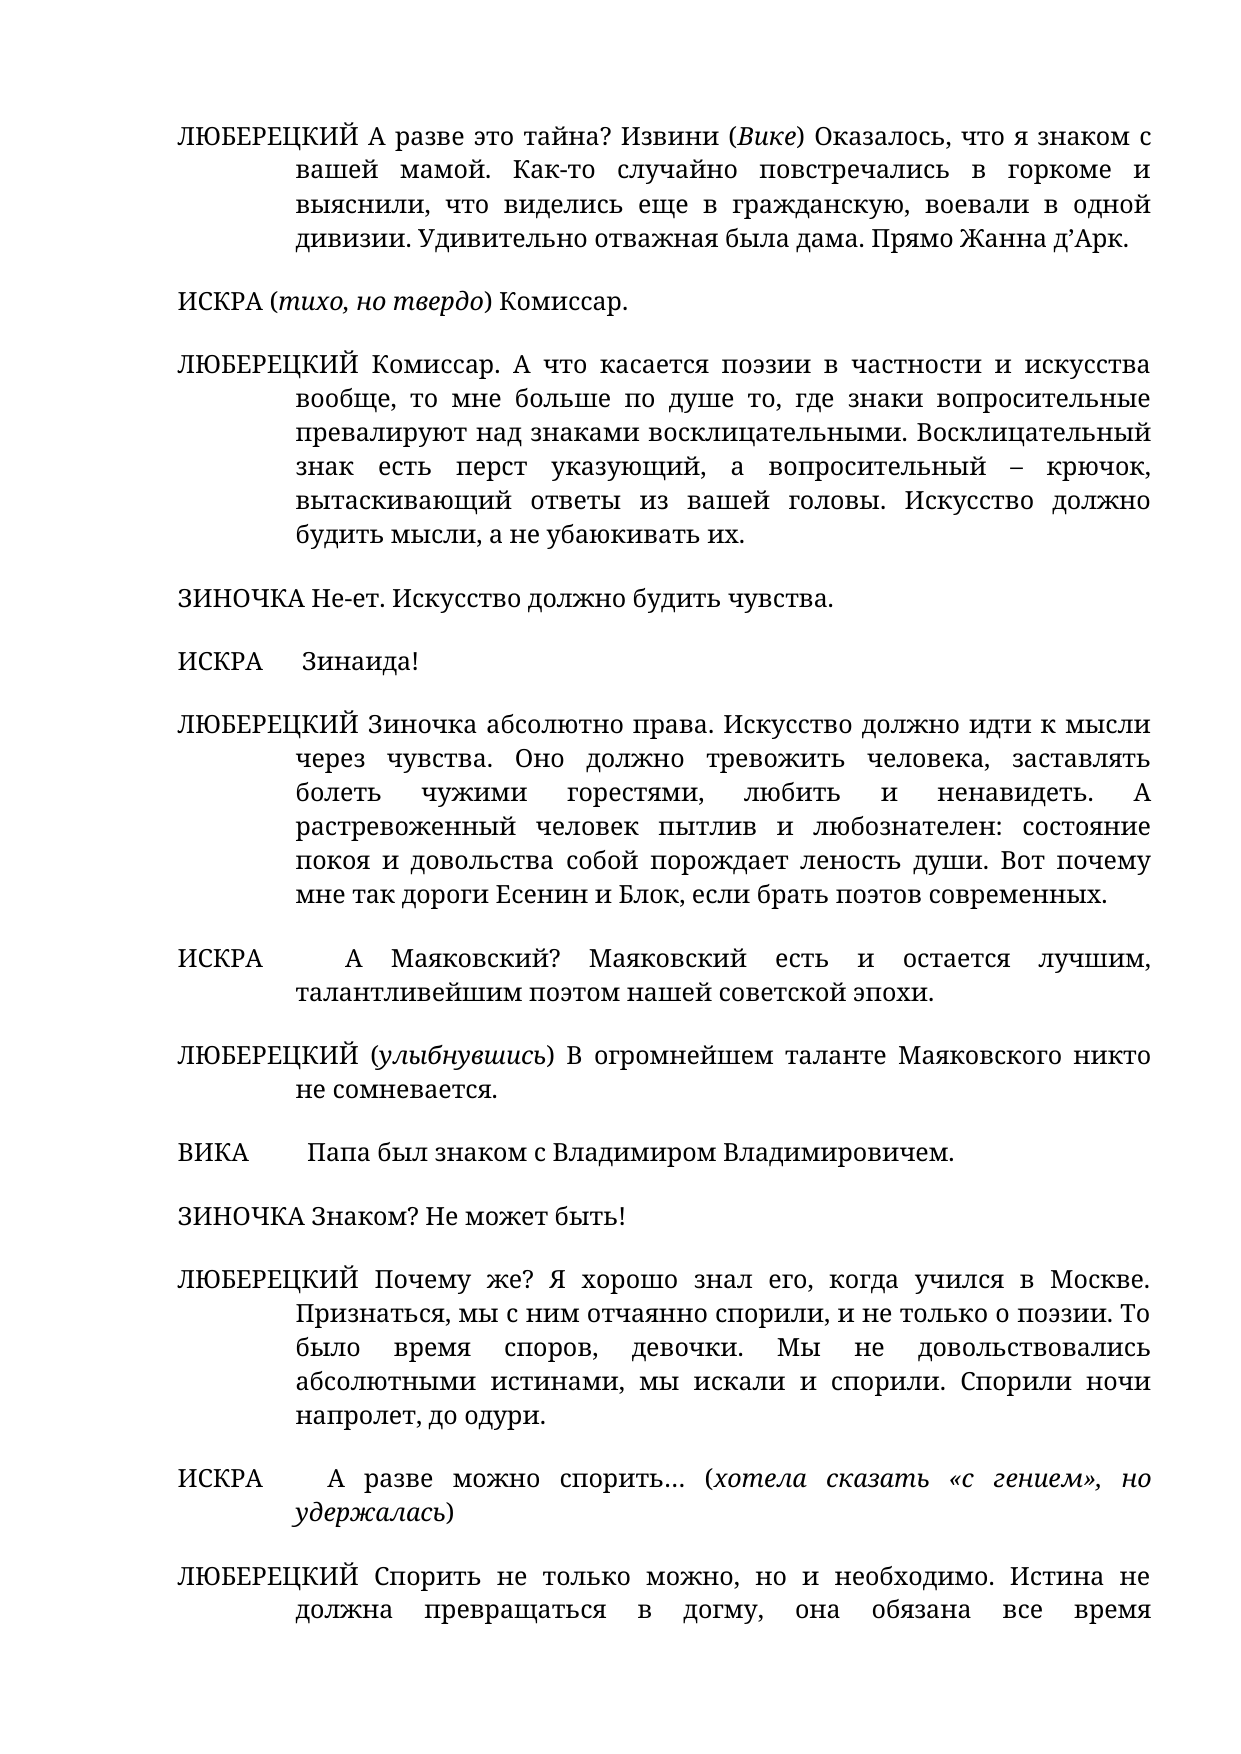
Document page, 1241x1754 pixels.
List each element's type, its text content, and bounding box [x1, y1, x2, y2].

text ВИКА Папа был знаком с Владимиром Владимировичем. [177, 1135, 1152, 1169]
text ЛЮБЕРЕЦКИЙ (улыбнувшись) В огромнейшем таланте Маяковского никто не сомневается. [177, 1038, 1152, 1106]
text ИСКРА (тихо, но твердо) Комиссар. [177, 283, 1152, 318]
text ИСКРА А Маяковский? Маяковский есть и остается лучшим, талантливейшим поэтом нашей советской эпохи. [177, 940, 1152, 1008]
text ЛЮБЕРЕЦКИЙ Комиссар. А что касается поэзии в частности и искусства вообще, то мне больше по душе то, где знаки вопросительные превалируют над знаками восклицательными. Восклицательный знак есть перст указующий, а вопросительный – крючок, вытаскивающий ответы из вашей головы. Искусство должно будить мысли, а не убаюкивать их. [177, 347, 1152, 551]
text ЛЮБЕРЕЦКИЙ Почему же? Я хорошо знал его, когда учился в Москве. Признаться, мы с ним отчаянно спорили, и не только о поэзии. То было время споров, девочки. Мы не довольствовались абсолютными истинами, мы искали и спорили. Спорили ночи напролет, до одури. [177, 1261, 1152, 1432]
text ИСКРА Зинаида! [177, 643, 1152, 678]
text ЗИНОЧКА Не-ет. Искусство должно будить чувства. [177, 580, 1152, 614]
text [177, 1558, 1152, 1626]
text ЛЮБЕРЕЦКИЙ Зиночка абсолютно права. Искусство должно идти к мысли через чувства. Оно должно тревожить человека, заставлять болеть чужими горестями, любить и ненавидеть. А растревоженный человек пытлив и любознателен: состояние покоя и довольства собой порождает леность души. Вот почему мне так дороги Есенин и Блок, если брать поэтов современных. [177, 707, 1152, 911]
text ЛЮБЕРЕЦКИЙ А разве это тайна? Извини (Вике) Оказалось, что я знаком с вашей мамой. Как-то случайно повстречались в горкоме и выяснили, что виделись еще в гражданскую, воевали в одной дивизии. Удивительно отважная была дама. Прямо Жанна д’Арк. [177, 118, 1152, 254]
text ИСКРА А разве можно спорить… (хотела сказать «с гением», но удержалась) [177, 1461, 1152, 1529]
text ЗИНОЧКА Знаком? Не может быть! [177, 1198, 1152, 1232]
